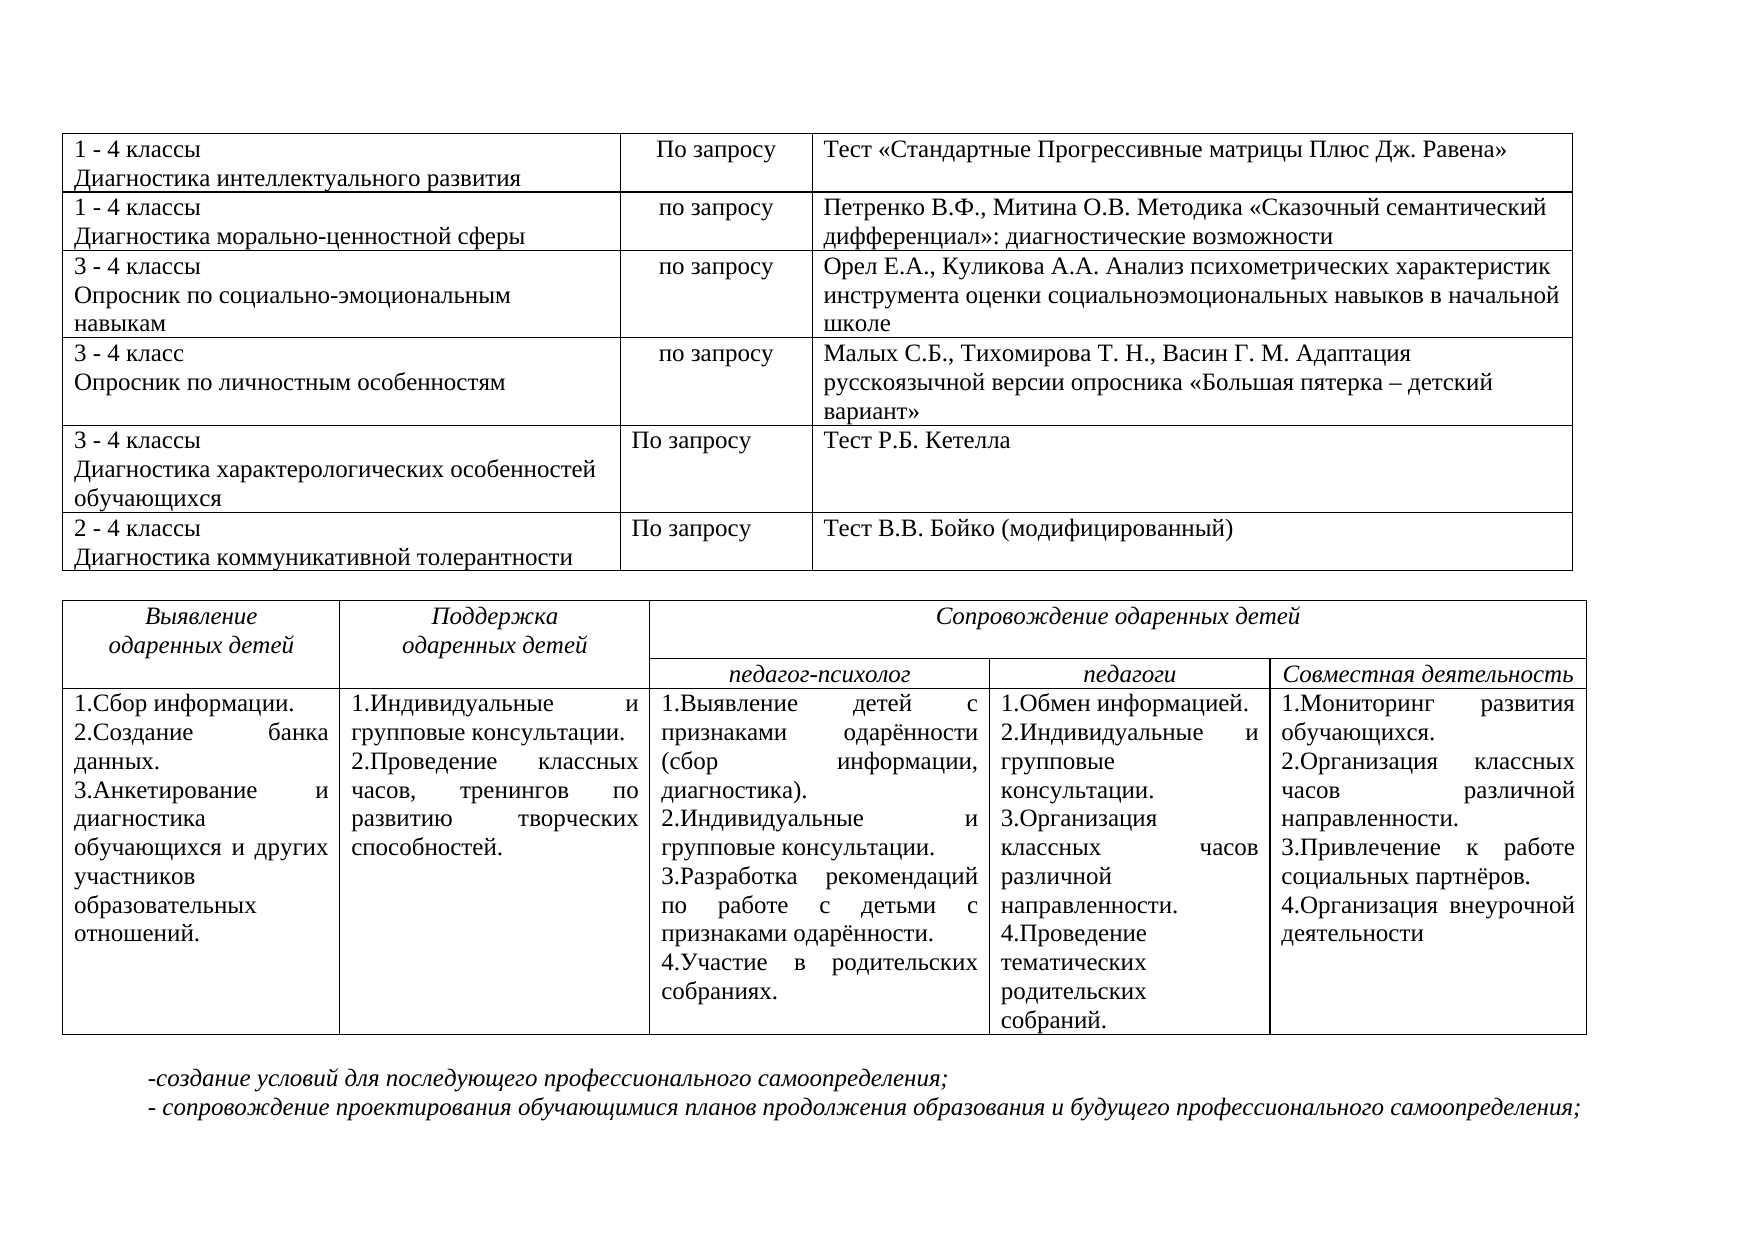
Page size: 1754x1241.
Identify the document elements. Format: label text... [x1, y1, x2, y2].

text -создание условий для последующего профессионального самоопределения; [74, 1063, 1680, 1092]
table_cell 1 - 4 классы Диагностика интеллектуального развития [63, 134, 620, 191]
table_cell по запросу [621, 193, 812, 250]
table_cell педагог-психолог [650, 659, 989, 687]
table_cell Орел Е.А., Куликова А.А. Анализ психометрических характеристик инструмента оценки социальноэмоциональных навыков в начальной школе [813, 251, 1572, 337]
table_cell по запросу [621, 251, 812, 337]
table_cell Совместная деятельность [1271, 659, 1586, 687]
table_header Сопровождение одаренных детей [650, 601, 1586, 658]
table_cell 1 - 4 классы Диагностика морально-ценностной сферы [63, 193, 620, 250]
table_cell По запросу [621, 134, 812, 191]
table_cell Петренко В.Ф., Митина О.В. Методика «Сказочный семантический дифференциал»: диагностические возможности [813, 193, 1572, 250]
table_cell 1.Мониторинг развития обучающихся. 2.Организация классных часов различной направленности. 3.Привлечение к работе социальных партнёров. 4.Организация внеурочной деятельности [1271, 689, 1586, 1033]
table_cell 1.Сбор информации. 2.Создание банка данных. 3.Анкетирование и диагностика обучающихся и других участников образовательных отношений. [63, 689, 339, 1033]
table_cell педагоги [990, 659, 1269, 687]
table_cell по запросу [621, 338, 812, 424]
table_header Выявление одаренных детей [63, 601, 339, 687]
table_cell По запросу [621, 426, 812, 512]
table_cell По запросу [621, 513, 812, 570]
table_cell Тест В.В. Бойко (модифицированный) [813, 513, 1572, 570]
table_cell 3 - 4 классы Диагностика характерологических особенностей обучающихся [63, 426, 620, 512]
table_cell Тест «Стандартные Прогрессивные матрицы Плюс Дж. Равена» [813, 134, 1572, 191]
table_cell Малых C.Б., Тихомирова Т. Н., Васин Г. М. Адаптация русскоязычной версии опросника «Большая пятерка – детский вариант» [813, 338, 1572, 424]
table_cell 1.Индивидуальные и групповые консультации. 2.Проведение классных часов, тренингов по развитию творческих способностей. [340, 689, 649, 1033]
text - сопровождение проектирования обучающимися планов продолжения образования и будущего профессионального самоопределения; [74, 1092, 1680, 1121]
table_cell Тест Р.Б. Кетелла [813, 426, 1572, 512]
table_cell 3 - 4 классы Опросник по социально-эмоциональным навыкам [63, 251, 620, 337]
table_cell 1.Выявление детей с признаками одарённости (сбор информации, диагностика). 2.Индивидуальные и групповые консультации. 3.Разработка рекомендаций по работе с детьми с признаками одарённости. 4.Участие в родительских собраниях. [650, 689, 989, 1033]
table_cell 3 - 4 класс Опросник по личностным особенностям [63, 338, 620, 424]
table_header Поддержка одаренных детей [340, 601, 649, 687]
table_cell 1.Обмен информацией. 2.Индивидуальные и групповые консультации. 3.Организация классных часов различной направленности. 4.Проведение тематических родительских собраний. [990, 689, 1269, 1033]
table_cell 2 - 4 классы Диагностика коммуникативной толерантности [63, 513, 620, 570]
